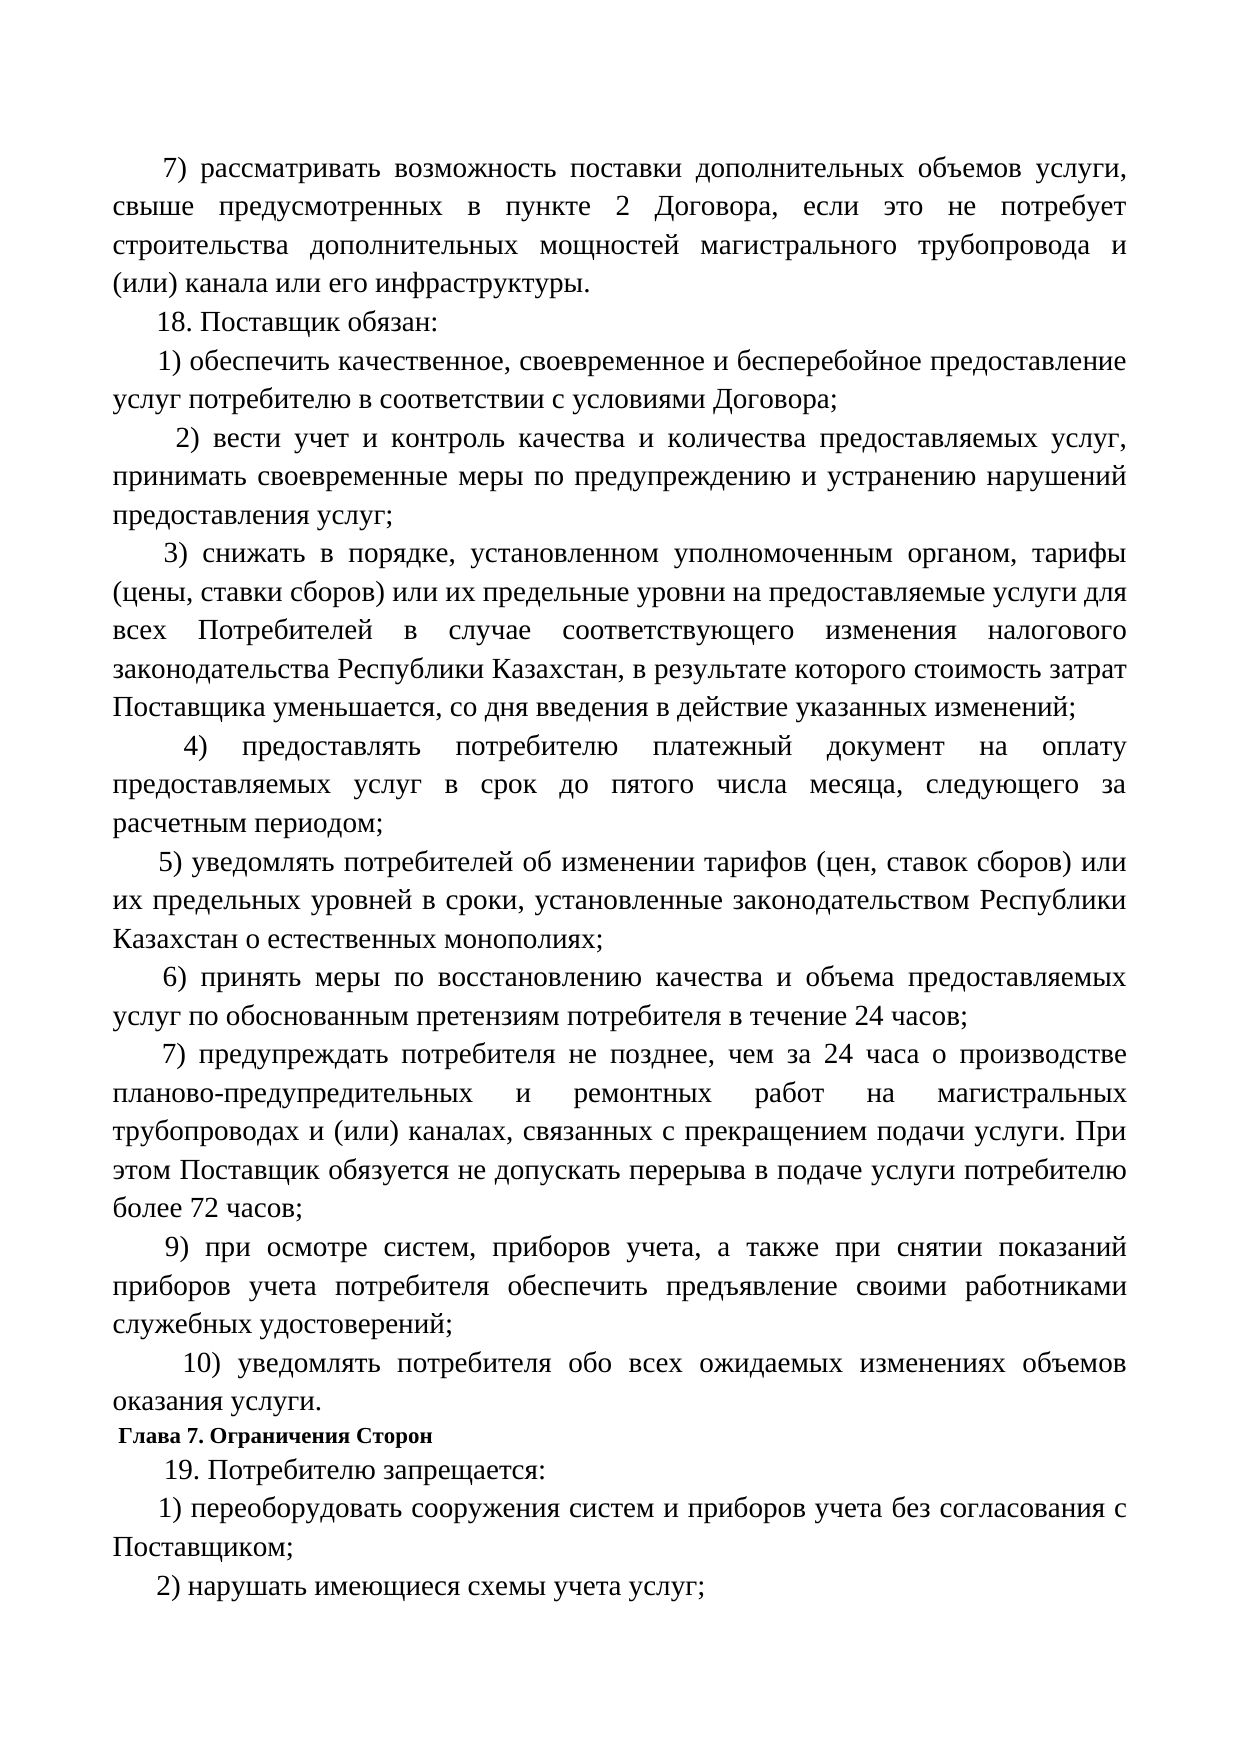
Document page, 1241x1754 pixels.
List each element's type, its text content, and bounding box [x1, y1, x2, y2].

text Глава 7. Ограничения Сторон [112, 1422, 1128, 1448]
text 3) снижать в порядке, установленном уполномоченным органом, тарифы (цены, ставки сборов) или их предельные уровни на предоставляемые услуги для всех Потребителей в случае соответствующего изменения налогового законодательства Республики Казахстан, в результате которого стоимость затрат Поставщика уменьшается, со дня введения в действие указанных изменений; [112, 535, 1128, 723]
text 10) уведомлять потребителя обо всех ожидаемых изменениях объемов оказания услуги. [112, 1345, 1128, 1417]
text 2) вести учет и контроль качества и количества предоставляемых услуг, принимать своевременные меры по предупреждению и устранению нарушений предоставления услуг; [112, 420, 1128, 530]
text 1) переоборудовать сооружения систем и приборов учета без согласования с Поставщиком; [112, 1491, 1128, 1563]
text 1) обеспечить качественное, своевременное и бесперебойное предоставление услуг потребителю в соответствии с условиями Договора; [112, 343, 1128, 415]
text 7) рассматривать возможность поставки дополнительных объемов услуги, свыше предусмотренных в пункте 2 Договора, если это не потребует строительства дополнительных мощностей магистрального трубопровода и (или) канала или его инфраструктуры. [112, 150, 1128, 299]
text 2) нарушать имеющиеся схемы учета услуг; [112, 1568, 1128, 1601]
text 9) при осмотре систем, приборов учета, а также при снятии показаний приборов учета потребителя обеспечить предъявление своими работниками служебных удостоверений; [112, 1229, 1128, 1340]
text 18. Поставщик обязан: [112, 304, 1128, 338]
text 19. Потребителю запрещается: [112, 1452, 1128, 1486]
text 5) уведомлять потребителей об изменении тарифов (цен, ставок сборов) или их предельных уровней в сроки, установленные законодательством Республики Казахстан о естественных монополиях; [112, 844, 1128, 954]
text 7) предупреждать потребителя не позднее, чем за 24 часа о производстве планово-предупредительных и ремонтных работ на магистральных трубопроводах и (или) каналах, связанных с прекращением подачи услуги. При этом Поставщик обязуется не допускать перерыва в подаче услуги потребителю более 72 часов; [112, 1036, 1128, 1224]
text 6) принять меры по восстановлению качества и объема предоставляемых услуг по обоснованным претензиям потребителя в течение 24 часов; [112, 959, 1128, 1031]
text 4) предоставлять потребителю платежный документ на оплату предоставляемых услуг в срок до пятого числа месяца, следующего за расчетным периодом; [112, 728, 1128, 839]
